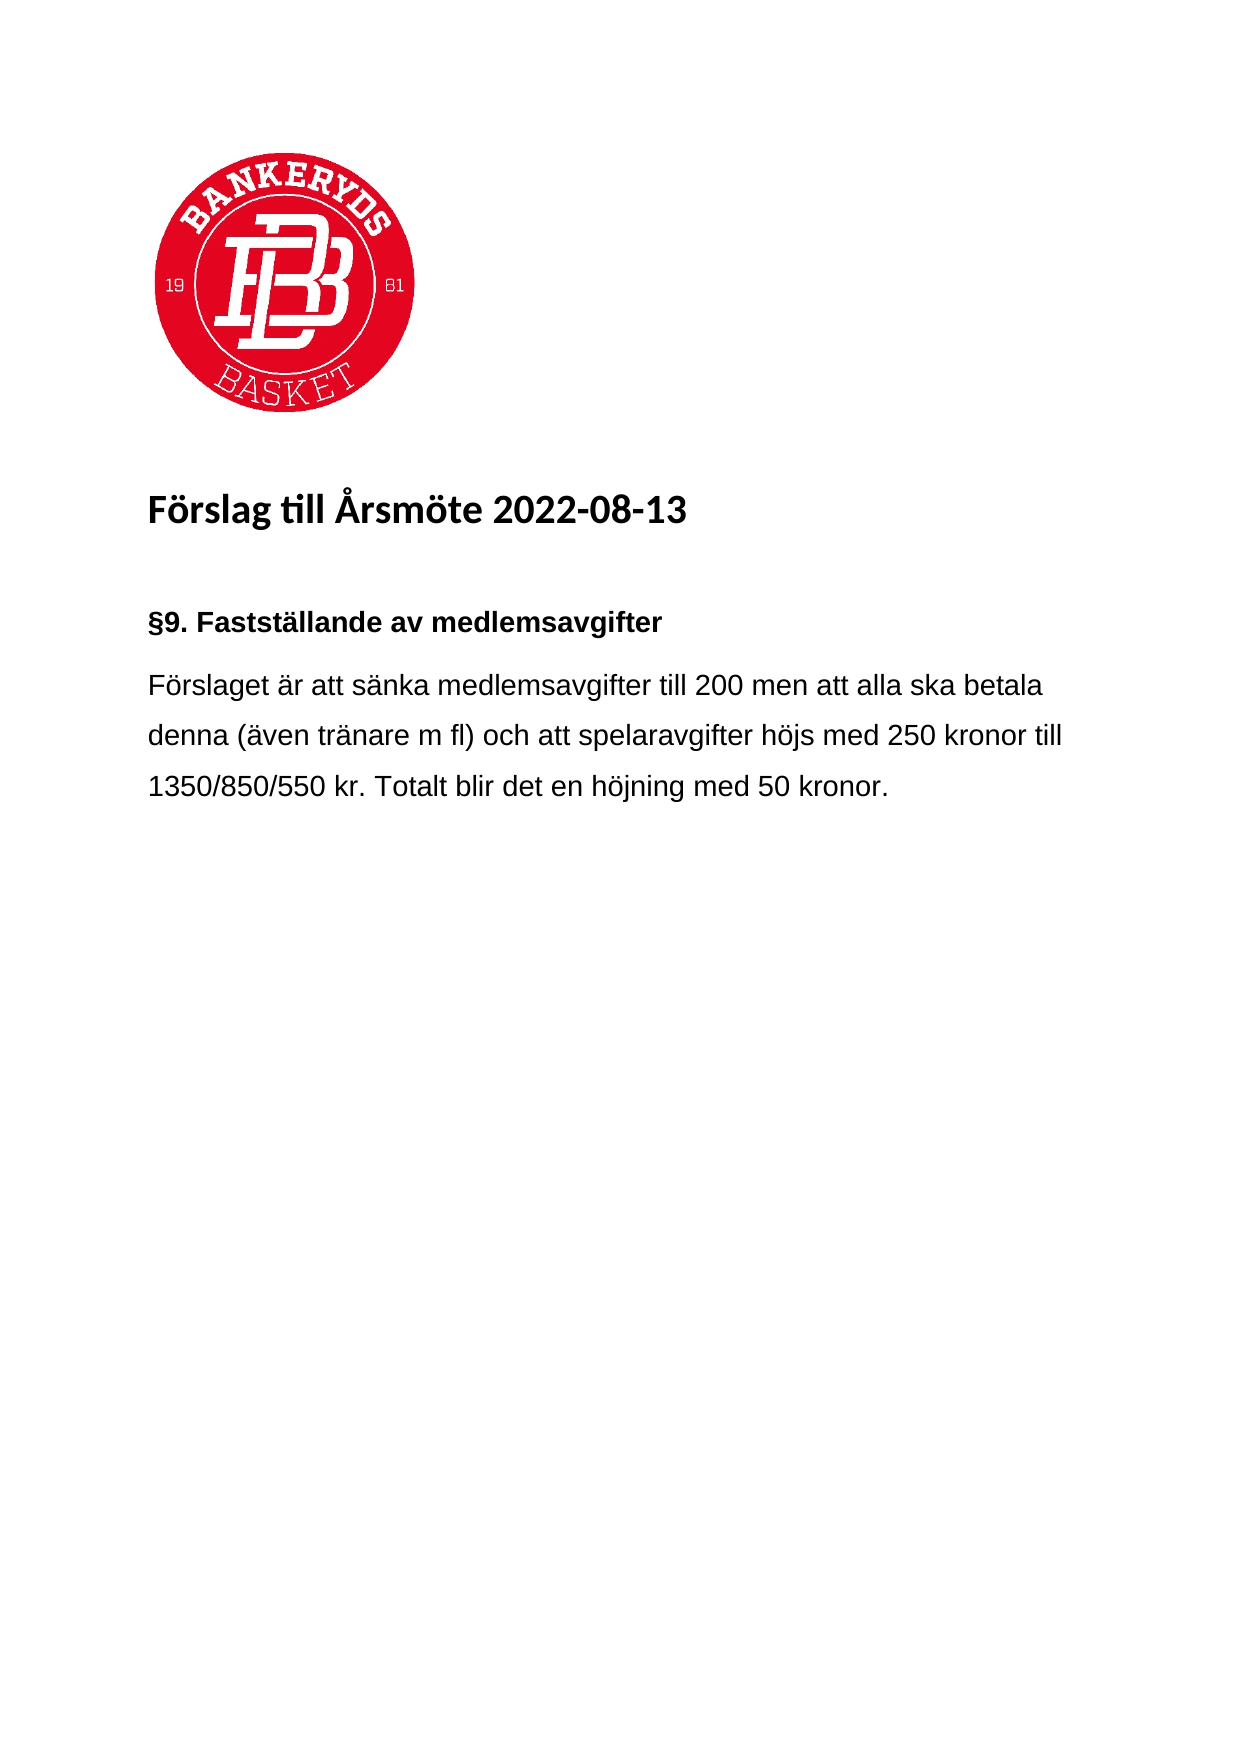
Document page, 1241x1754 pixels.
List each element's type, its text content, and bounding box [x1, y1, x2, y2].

text Förslaget är att sänka medlemsavgifter till 200 men att alla ska betala denna (även tränare m fl) och att spelaravgifter höjs med 250 kronor till 1350/850/550 kr. Totalt blir det en höjning med 50 kronor. [148, 668, 1093, 802]
text §9. Fastställande av medlemsavgifter [148, 555, 1093, 639]
text Förslag till Årsmöte 2022-08-13 [148, 483, 1093, 534]
picture [147, 147, 421, 418]
